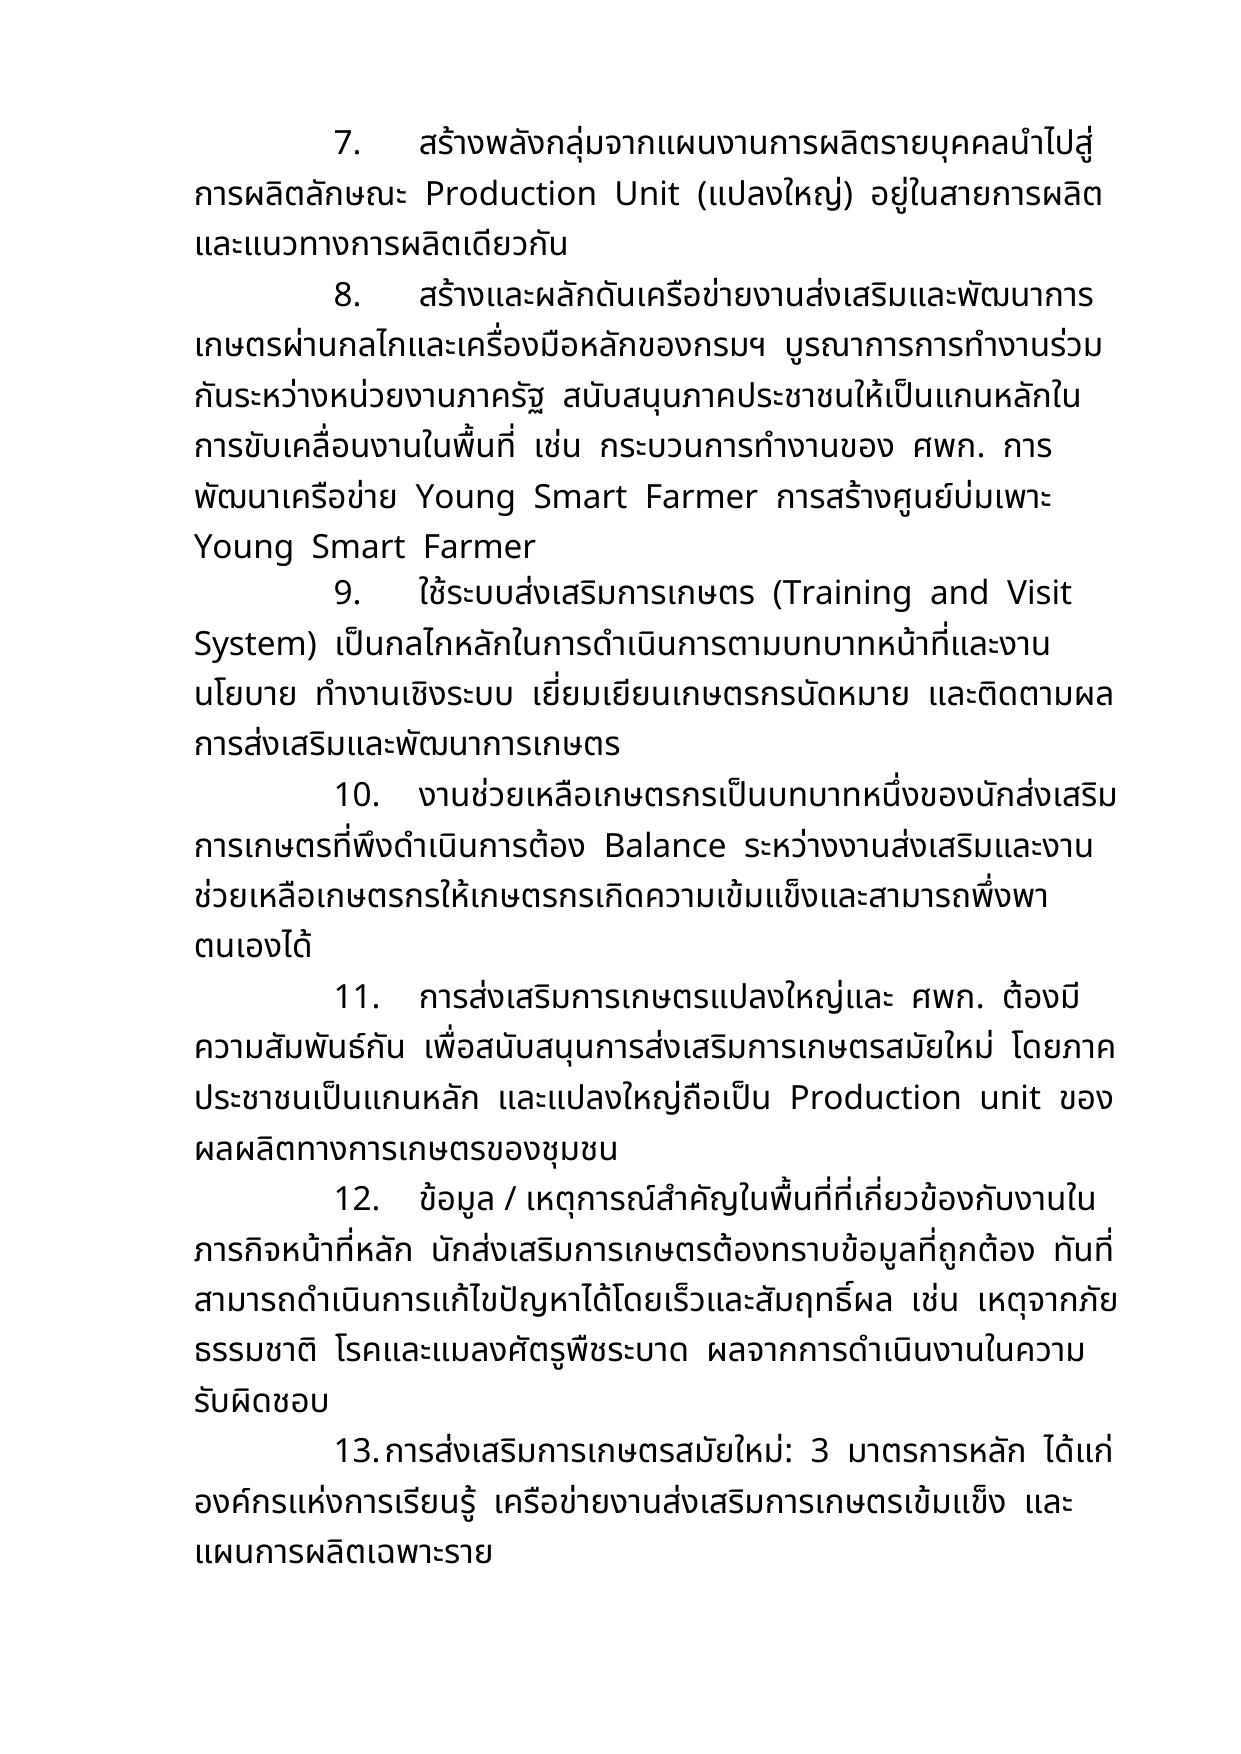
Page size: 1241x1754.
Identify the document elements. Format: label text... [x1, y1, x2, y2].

list ใช้ระบบส่งเสริมการเกษตร (Training and Visit System) เป็นกลไกหลักในการดำเนินการตามบทบาทหน้าที่และงานนโยบาย ทำงานเชิงระบบ เยี่ยมเยียนเกษตรกรนัดหมาย และติดตามผลการส่งเสริมและพัฒนาการเกษตร [193, 569, 1122, 771]
list ข้อมูล / เหตุการณ์สำคัญในพื้นที่ที่เกี่ยวข้องกับงานในภารกิจหน้าที่หลัก นักส่งเสริมการเกษตรต้องทราบข้อมูลที่ถูกต้อง ทันที่ สามารถดำเนินการแก้ไขปัญหาได้โดยเร็วและสัมฤทธิ์ผล เช่น เหตุจากภัยธรรมชาติ โรคและแมลงศัตรูพืชระบาด ผลจากการดำเนินงานในความรับผิดชอบ [193, 1175, 1122, 1427]
list สร้างพลังกลุ่มจากแผนงานการผลิตรายบุคคลนำไปสู่การผลิตลักษณะ Production Unit (แปลงใหญ่) อยู่ในสายการผลิตและแนวทางการผลิตเดียวกัน [193, 119, 1122, 271]
list การส่งเสริมการเกษตรแปลงใหญ่และ ศพก. ต้องมีความสัมพันธ์กัน เพื่อสนับสนุนการส่งเสริมการเกษตรสมัยใหม่ โดยภาคประชาชนเป็นแกนหลัก และแปลงใหญ่ถือเป็น Production unit ของผลผลิตทางการเกษตรของชุมชน [193, 973, 1122, 1175]
list การส่งเสริมการเกษตรสมัยใหม่: 3 มาตรการหลัก ได้แก่ องค์กรแห่งการเรียนรู้ เครือข่ายงานส่งเสริมการเกษตรเข้มแข็ง และแผนการผลิตเฉพาะราย [193, 1427, 1122, 1579]
list สร้างและผลักดันเครือข่ายงานส่งเสริมและพัฒนาการเกษตรผ่านกลไกและเครื่องมือหลักของกรมฯ บูรณาการการทำงานร่วมกันระหว่างหน่วยงานภาครัฐ สนับสนุนภาคประชาชนให้เป็นแกนหลักในการขับเคลื่อนงานในพื้นที่ เช่น กระบวนการทำงานของ ศพก. การพัฒนาเครือข่าย Young Smart Farmer การสร้างศูนย์บ่มเพาะ Young Smart Farmer [193, 271, 1122, 569]
list งานช่วยเหลือเกษตรกรเป็นบทบาทหนึ่งของนักส่งเสริมการเกษตรที่พึงดำเนินการต้อง Balance ระหว่างงานส่งเสริมและงานช่วยเหลือเกษตรกรให้เกษตรกรเกิดความเข้มแข็งและสามารถพึ่งพาตนเองได้ [193, 771, 1122, 973]
